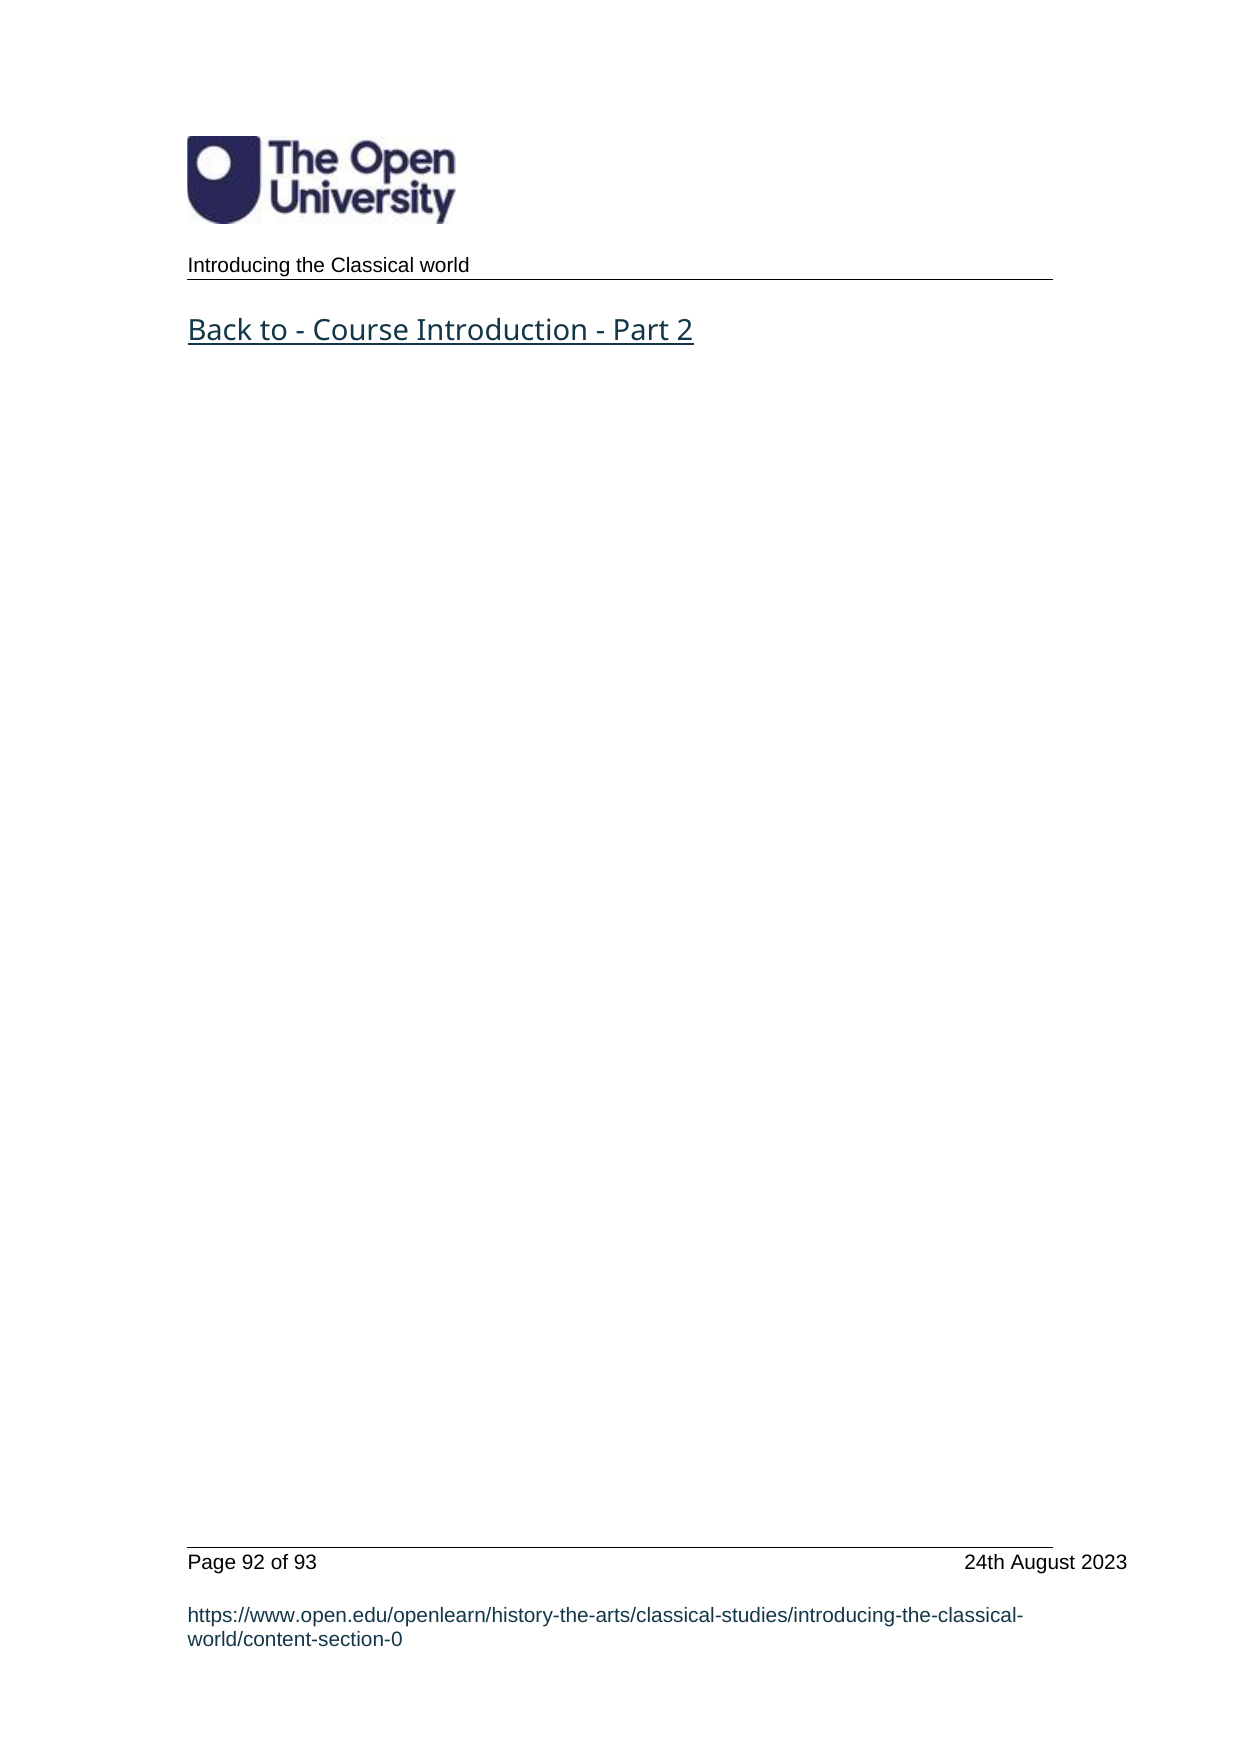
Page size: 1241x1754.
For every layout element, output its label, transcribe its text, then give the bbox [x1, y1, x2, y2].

picture [187, 136, 456, 224]
text Back to - Course Introduction - Part 2 [187, 309, 1053, 349]
